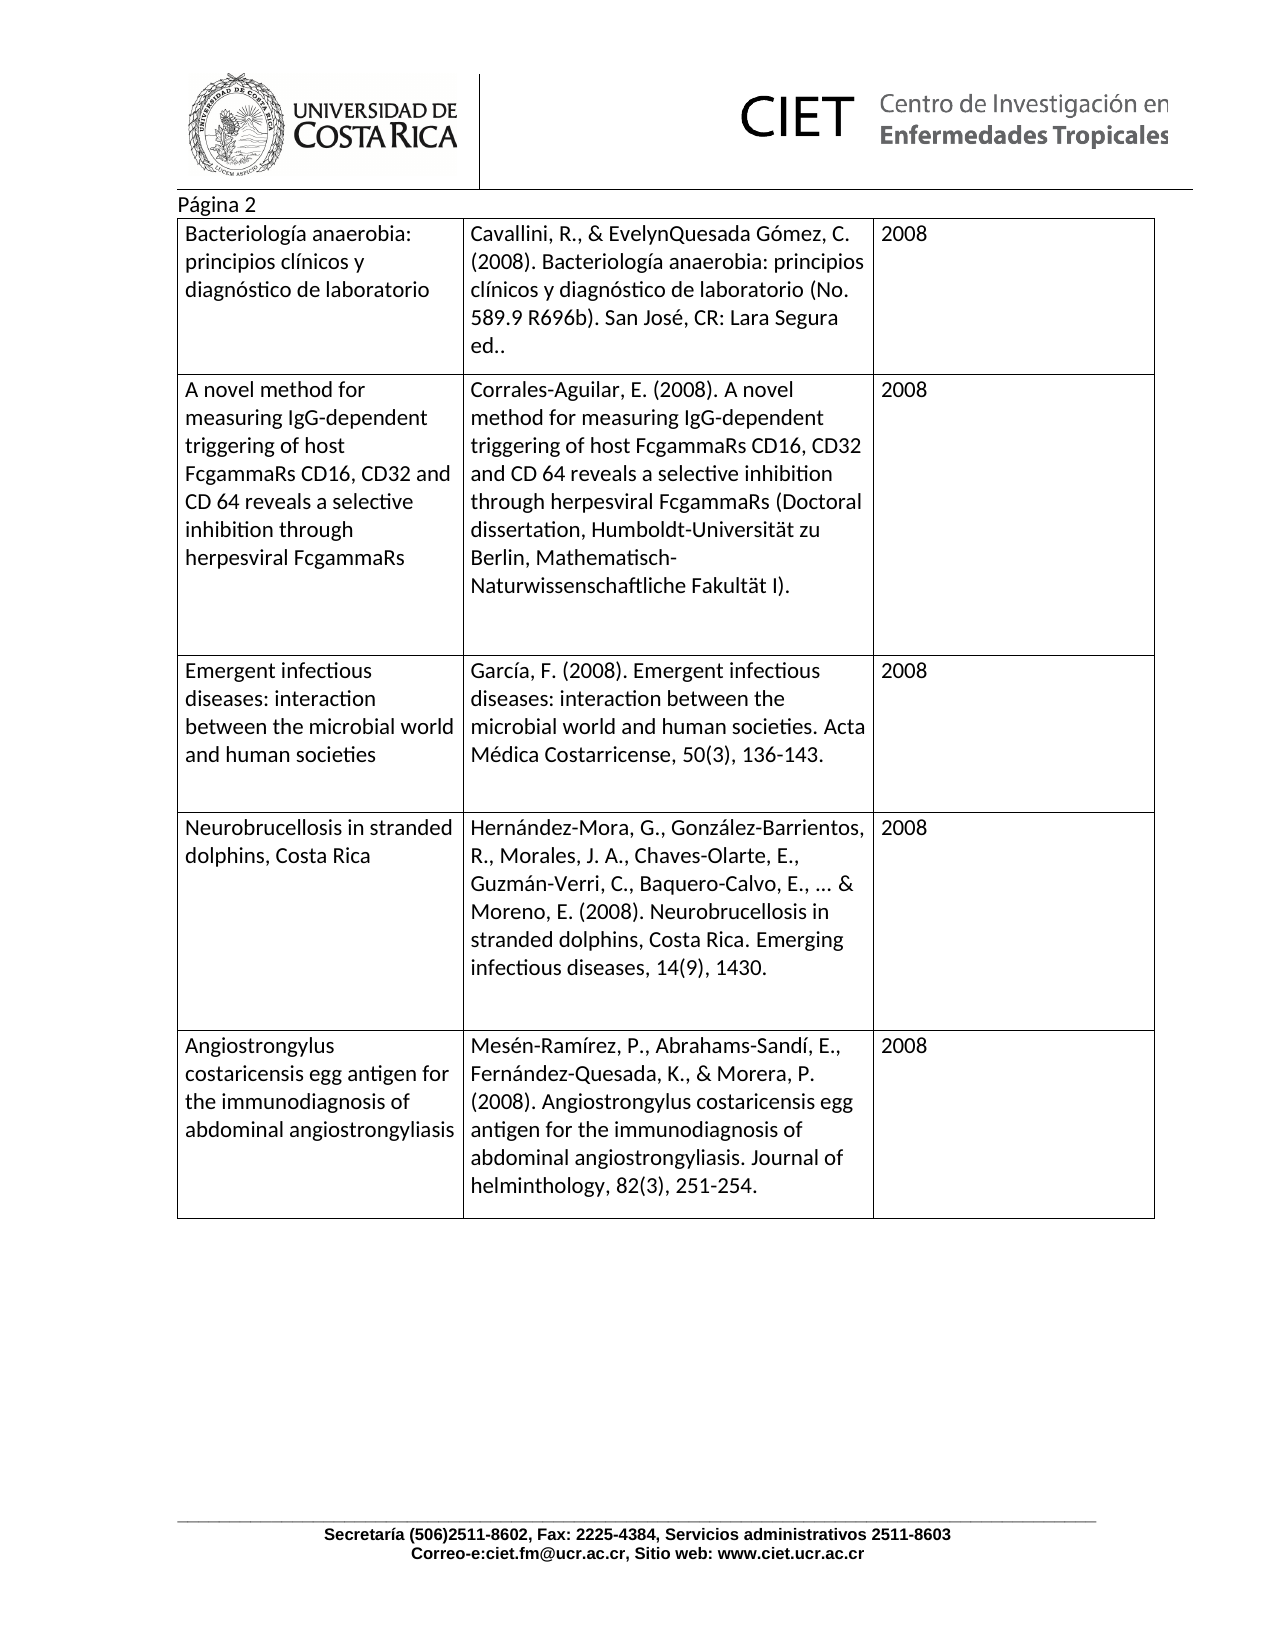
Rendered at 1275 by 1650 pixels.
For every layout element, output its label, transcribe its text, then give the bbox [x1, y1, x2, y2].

table_cell 2008 [874, 375, 1154, 655]
table_cell A novel method for measuring IgG-dependent triggering of host FcgammaRs CD16, CD32 and CD 64 reveals a selective inhibition through herpesviral FcgammaRs [178, 375, 463, 655]
table_cell 2008 [874, 813, 1154, 1030]
table_cell 2008 [874, 656, 1154, 812]
table_cell 2008 [874, 219, 1154, 374]
table_cell Angiostrongylus costaricensis egg antigen for the immunodiagnosis of abdominal angiostrongyliasis [178, 1031, 463, 1218]
table_cell Mesén-Ramírez, P., Abrahams-Sandí, E., Fernández-Quesada, K., & Morera, P. (2008). Angiostrongylus costaricensis egg antigen for the immunodiagnosis of abdominal angiostrongyliasis. Journal of helminthology, 82(3), 251-254. [464, 1031, 873, 1218]
table_cell Neurobrucellosis in stranded dolphins, Costa Rica [178, 813, 463, 1030]
table_cell García, F. (2008). Emergent infectious diseases: interaction between the microbial world and human societies. Acta Médica Costarricense, 50(3), 136-143. [464, 656, 873, 812]
table_cell Emergent infectious diseases: interaction between the microbial world and human societies [178, 656, 463, 812]
picture [188, 73, 458, 176]
table_cell Cavallini, R., & EvelynQuesada Gómez, C. (2008). Bacteriología anaerobia: principios clínicos y diagnóstico de laboratorio (No. 589.9 R696b). San José, CR: Lara Segura ed.. [464, 219, 873, 374]
table_cell 2008 [874, 1031, 1154, 1218]
table_cell Bacteriología anaerobia: principios clínicos y diagnóstico de laboratorio [178, 219, 463, 374]
table_cell Corrales-Aguilar, E. (2008). A novel method for measuring IgG-dependent triggering of host FcgammaRs CD16, CD32 and CD 64 reveals a selective inhibition through herpesviral FcgammaRs (Doctoral dissertation, Humboldt-Universität zu Berlin, Mathematisch-Naturwissenschaftliche Fakultät I). [464, 375, 873, 655]
table_cell Hernández-Mora, G., González-Barrientos, R., Morales, J. A., Chaves-Olarte, E., Guzmán-Verri, C., Baquero-Calvo, E., ... & Moreno, E. (2008). Neurobrucellosis in stranded dolphins, Costa Rica. Emerging infectious diseases, 14(9), 1430. [464, 813, 873, 1030]
picture [739, 93, 1168, 156]
